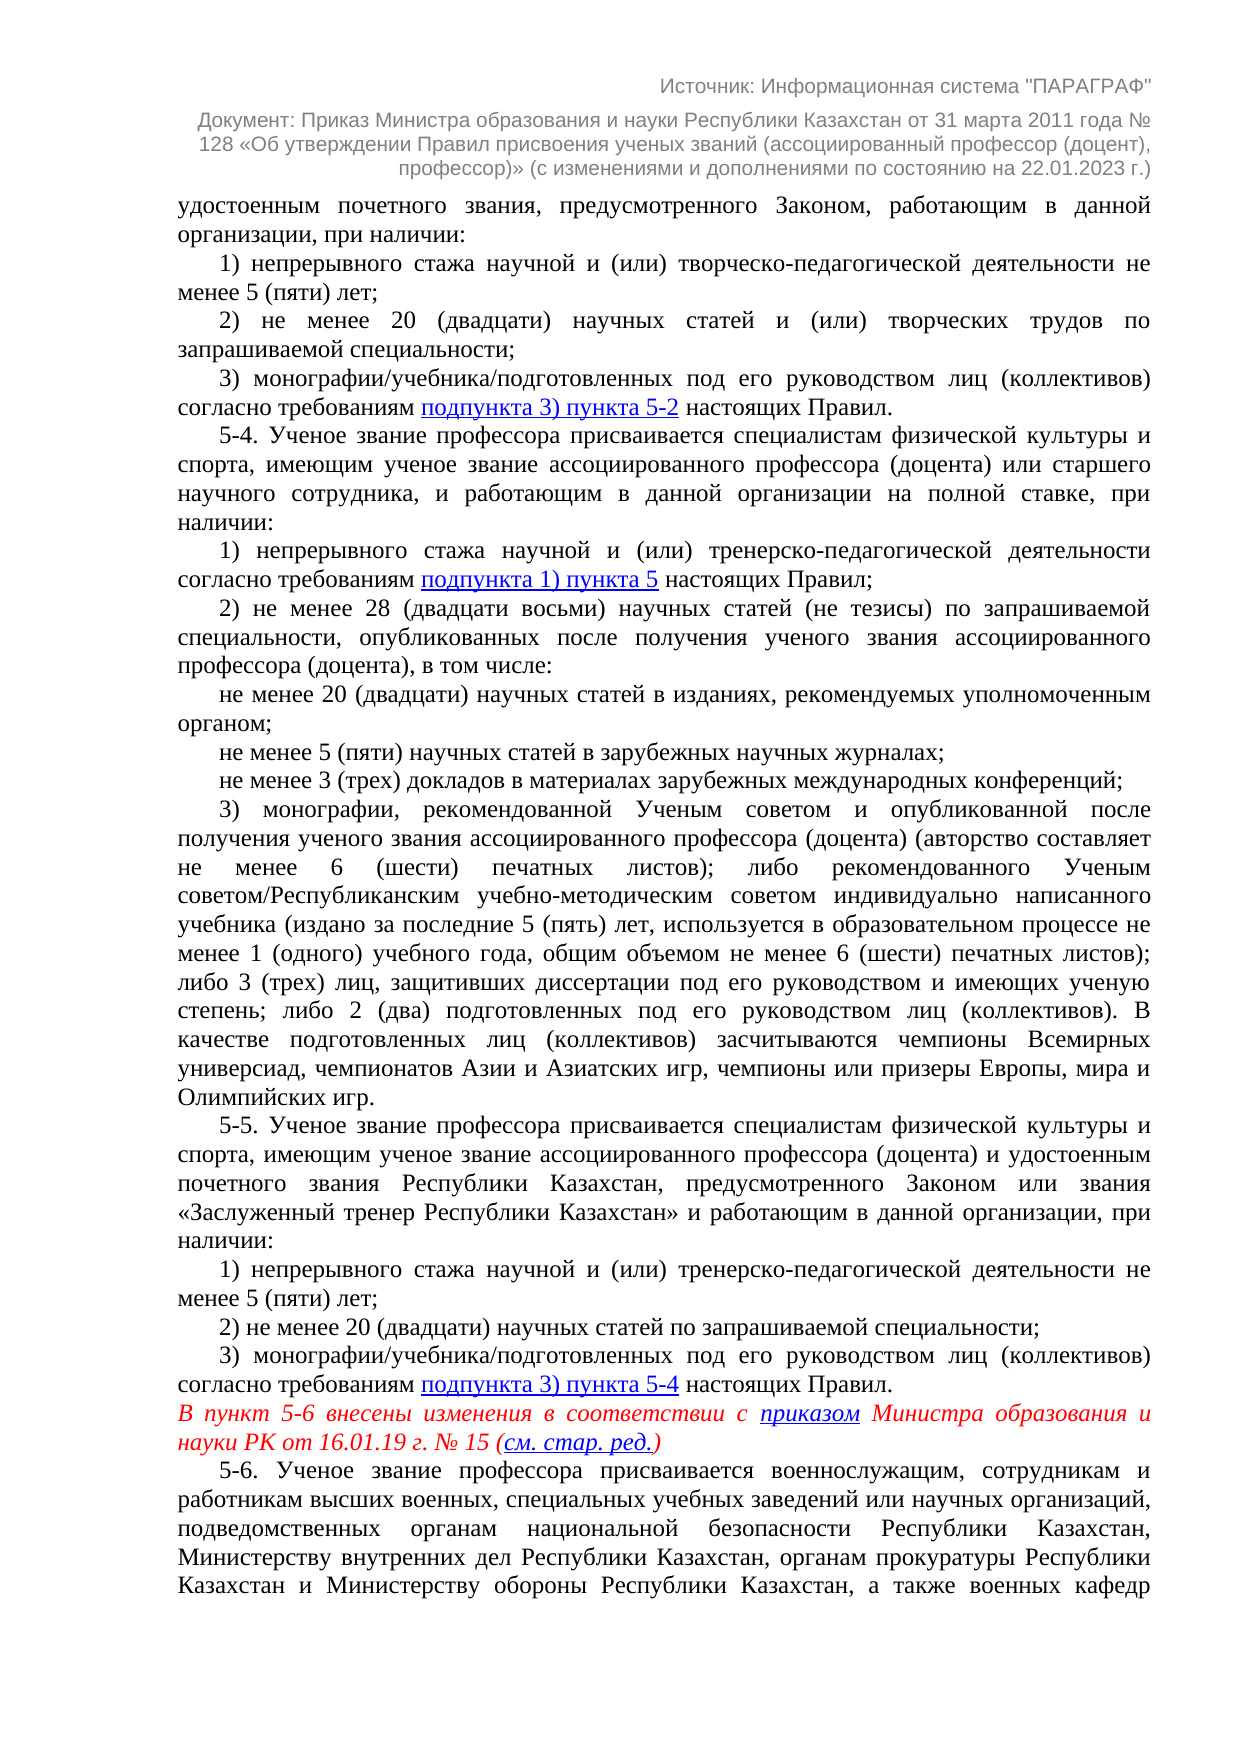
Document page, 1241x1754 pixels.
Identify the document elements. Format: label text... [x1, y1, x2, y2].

text 1) непрерывного стажа научной и (или) тренерско-педагогической деятельности согласно требованиям подпункта 1) пункта 5 настоящих Правил; [177, 535, 1152, 593]
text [177, 190, 1152, 248]
text 2) не менее 20 (двадцати) научных статей по запрашиваемой специальности; [177, 1312, 1152, 1340]
text не менее 5 (пяти) научных статей в зарубежных научных журналах; [177, 737, 1152, 765]
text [177, 1455, 1152, 1599]
text В пункт 5-6 внесены изменения в соответствии с приказом Министра образования и науки РК от 16.01.19 г. № 15 (см. стар. ред.) [177, 1398, 1152, 1455]
text 2) не менее 28 (двадцати восьми) научных статей (не тезисы) по запрашиваемой специальности, опубликованных после получения ученого звания ассоциированного профессора (доцента), в том числе: [177, 593, 1152, 679]
text 3) монографии/учебника/подготовленных под его руководством лиц (коллективов) согласно требованиям подпункта 3) пункта 5-4 настоящих Правил. [177, 1340, 1152, 1398]
text 3) монографии, рекомендованной Ученым советом и опубликованной после получения ученого звания ассоциированного профессора (доцента) (авторство составляет не менее 6 (шести) печатных листов); либо рекомендованного Ученым советом/Республиканским учебно-методическим советом индивидуально написанного учебника (издано за последние 5 (пять) лет, используется в образовательном процессе не менее 1 (одного) учебного года, общим объемом не менее 6 (шести) печатных листов); либо 3 (трех) лиц, защитивших диссертации под его руководством и имеющих ученую степень; либо 2 (два) подготовленных под его руководством лиц (коллективов). В качестве подготовленных лиц (коллективов) засчитываются чемпионы Всемирных универсиад, чемпионатов Азии и Азиатских игр, чемпионы или призеры Европы, мира и Олимпийских игр. [177, 794, 1152, 1110]
text 2) не менее 20 (двадцати) научных статей и (или) творческих трудов по запрашиваемой специальности; [177, 305, 1152, 363]
text 5-4. Ученое звание профессора присваивается специалистам физической культуры и спорта, имеющим ученое звание ассоциированного профессора (доцента) или старшего научного сотрудника, и работающим в данной организации на полной ставке, при наличии: [177, 420, 1152, 535]
text 5-5. Ученое звание профессора присваивается специалистам физической культуры и спорта, имеющим ученое звание ассоциированного профессора (доцента) и удостоенным почетного звания Республики Казахстан, предусмотренного Законом или звания «Заслуженный тренер Республики Казахстан» и работающим в данной организации, при наличии: [177, 1110, 1152, 1254]
text 1) непрерывного стажа научной и (или) тренерско-педагогической деятельности не менее 5 (пяти) лет; [177, 1254, 1152, 1312]
text 3) монографии/учебника/подготовленных под его руководством лиц (коллективов) согласно требованиям подпункта 3) пункта 5-2 настоящих Правил. [177, 363, 1152, 420]
text не менее 3 (трех) докладов в материалах зарубежных международных конференций; [177, 765, 1152, 794]
text не менее 20 (двадцати) научных статей в изданиях, рекомендуемых уполномоченным органом; [177, 679, 1152, 737]
text 1) непрерывного стажа научной и (или) творческо-педагогической деятельности не менее 5 (пяти) лет; [177, 248, 1152, 305]
